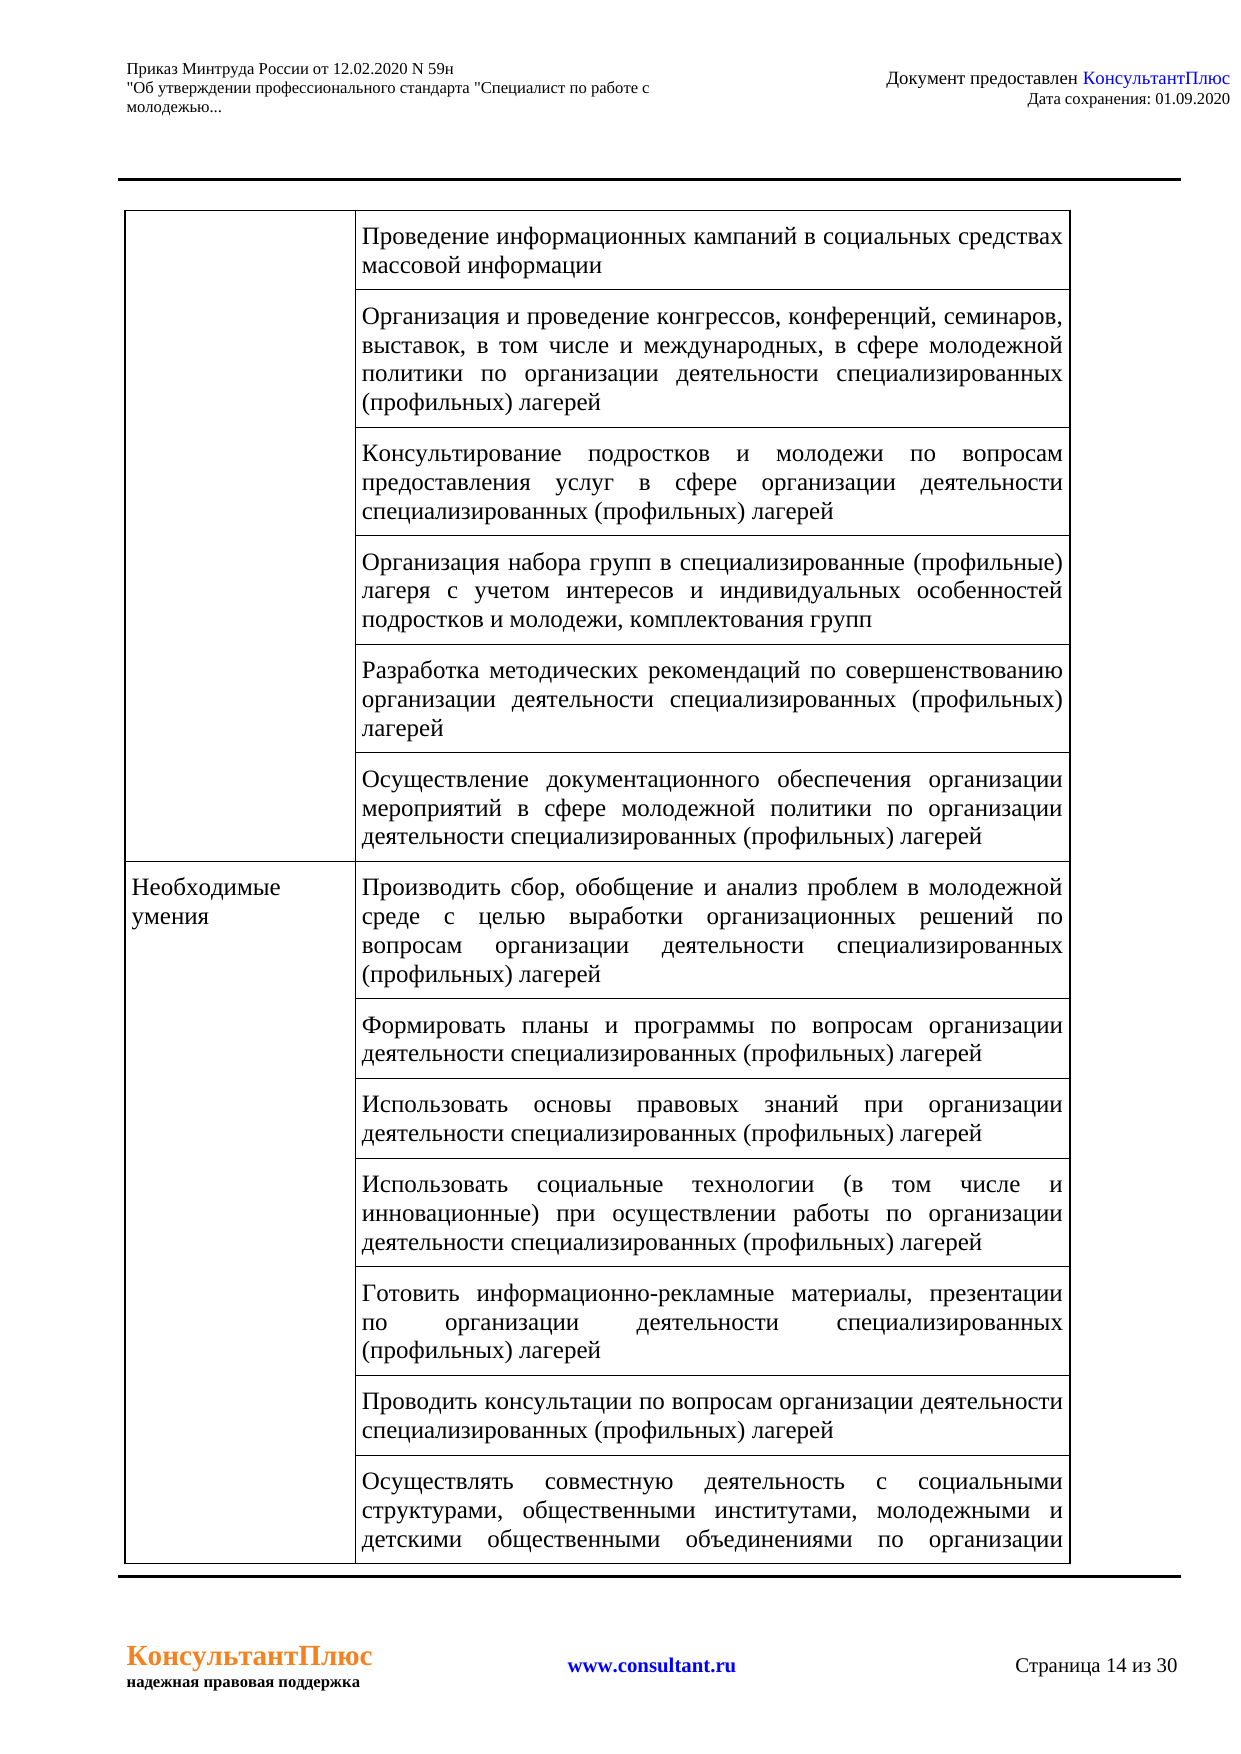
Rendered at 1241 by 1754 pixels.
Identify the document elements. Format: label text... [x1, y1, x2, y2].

table_cell Разработка методических рекомендаций по совершенствованию организации деятельности специализированных (профильных) лагерей [356, 645, 1069, 752]
table_cell Использовать социальные технологии (в том числе и инновационные) при осуществлении работы по организации деятельности специализированных (профильных) лагерей [356, 1159, 1069, 1266]
table_cell Необходимые умения [126, 862, 355, 1563]
table_cell Проводить консультации по вопросам организации деятельности специализированных (профильных) лагерей [356, 1376, 1069, 1454]
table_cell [356, 1456, 1069, 1563]
table_cell Проведение информационных кампаний в социальных средствах массовой информации [356, 211, 1069, 289]
table_cell Готовить информационно-рекламные материалы, презентации по организации деятельности специализированных (профильных) лагерей [356, 1267, 1069, 1375]
table_cell Производить сбор, обобщение и анализ проблем в молодежной среде с целью выработки организационных решений по вопросам организации деятельности специализированных (профильных) лагерей [356, 862, 1069, 998]
table_cell Организация набора групп в специализированные (профильные) лагеря с учетом интересов и индивидуальных особенностей подростков и молодежи, комплектования групп [356, 536, 1069, 644]
table_cell Формировать планы и программы по вопросам организации деятельности специализированных (профильных) лагерей [356, 999, 1069, 1078]
table_cell Осуществление документационного обеспечения организации мероприятий в сфере молодежной политики по организации деятельности специализированных (профильных) лагерей [356, 753, 1069, 861]
table_cell Организация и проведение конгрессов, конференций, семинаров, выставок, в том числе и международных, в сфере молодежной политики по организации деятельности специализированных (профильных) лагерей [356, 290, 1069, 427]
table_cell Консультирование подростков и молодежи по вопросам предоставления услуг в сфере организации деятельности специализированных (профильных) лагерей [356, 428, 1069, 535]
table_cell Использовать основы правовых знаний при организации деятельности специализированных (профильных) лагерей [356, 1079, 1069, 1158]
